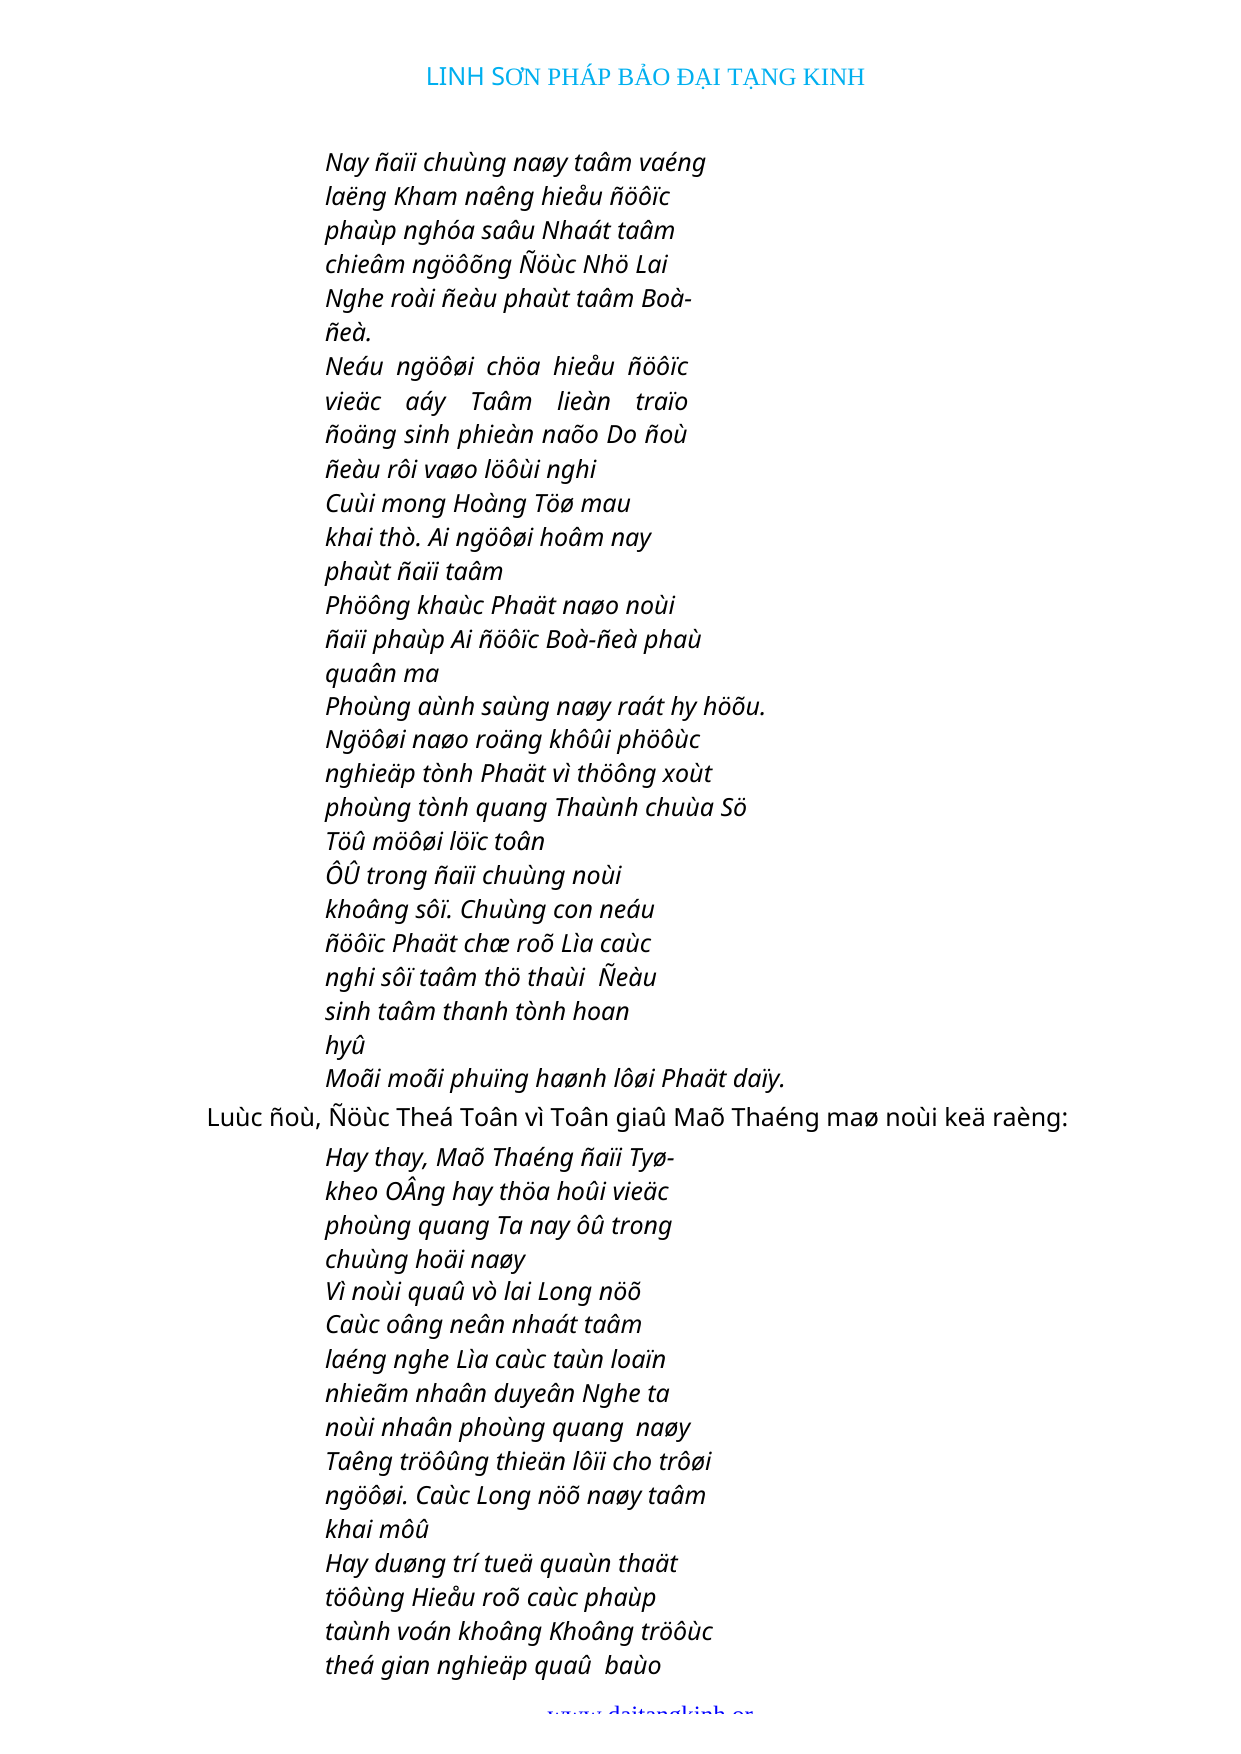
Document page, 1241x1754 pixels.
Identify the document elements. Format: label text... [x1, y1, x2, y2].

text Vì noùi quaû vò lai Long nöõ [325, 1275, 1105, 1307]
text Neáu ngöôøi chöa hieåu ñöôïc vieäc aáy Taâm lieàn traïo ñoäng sinh phieàn naõo Do ñoù ñeàu rôi vaøo löôùi nghi [325, 349, 688, 485]
text Cuùi mong Hoàng Töø mau khai thò. Ai ngöôøi hoâm nay phaùt ñaïi taâm [325, 485, 666, 587]
text Caùc oâng neân nhaát taâm laéng nghe Lìa caùc taùn loaïn nhieãm nhaân duyeân Nghe ta noùi nhaân phoùng quang naøy [325, 1307, 693, 1443]
text Taêng tröôûng thieän lôïi cho trôøi ngöôøi. Caùc Long nöõ naøy taâm khai môû [325, 1443, 730, 1546]
text Hay duøng trí tueä quaùn thaät töôùng Hieåu roõ caùc phaùp taùnh voán khoâng Khoâng tröôùc theá gian nghieäp quaû baùo [325, 1546, 717, 1682]
text Moãi moãi phuïng haønh lôøi Phaät daïy. [325, 1062, 1105, 1094]
text Nay ñaïi chuùng naøy taâm vaéng laëng Kham naêng hieåu ñöôïc phaùp nghóa saâu Nhaát taâm chieâm ngöôõng Ñöùc Nhö Lai Nghe roài ñeàu phaùt taâm Boà-ñeà. [325, 145, 717, 349]
text Hay thay, Maõ Thaéng ñaïi Tyø-kheo OÂng hay thöa hoûi vieäc phoùng quang Ta nay ôû trong chuùng hoäi naøy [325, 1139, 698, 1275]
text Ngöôøi naøo roäng khôûi phöôùc nghieäp tònh Phaät vì thöông xoùt phoùng tònh quang Thaùnh chuùa Sö Töû möôøi löïc toân [325, 721, 760, 858]
text Phoùng aùnh saùng naøy raát hy höõu. [325, 690, 1105, 721]
text ÔÛ trong ñaïi chuùng noùi khoâng sôï. Chuùng con neáu ñöôïc Phaät chæ roõ Lìa caùc nghi sôï taâm thö thaùi Ñeàu sinh taâm thanh tònh hoan hyû [325, 858, 666, 1062]
text Phöông khaùc Phaät naøo noùi ñaïi phaùp Ai ñöôïc Boà-ñeà phaù quaân ma [325, 587, 709, 690]
subtitle Luùc ñoù, Ñöùc Theá Toân vì Toân giaû Maõ Thaéng maø noùi keä raèng: [206, 1099, 1105, 1133]
